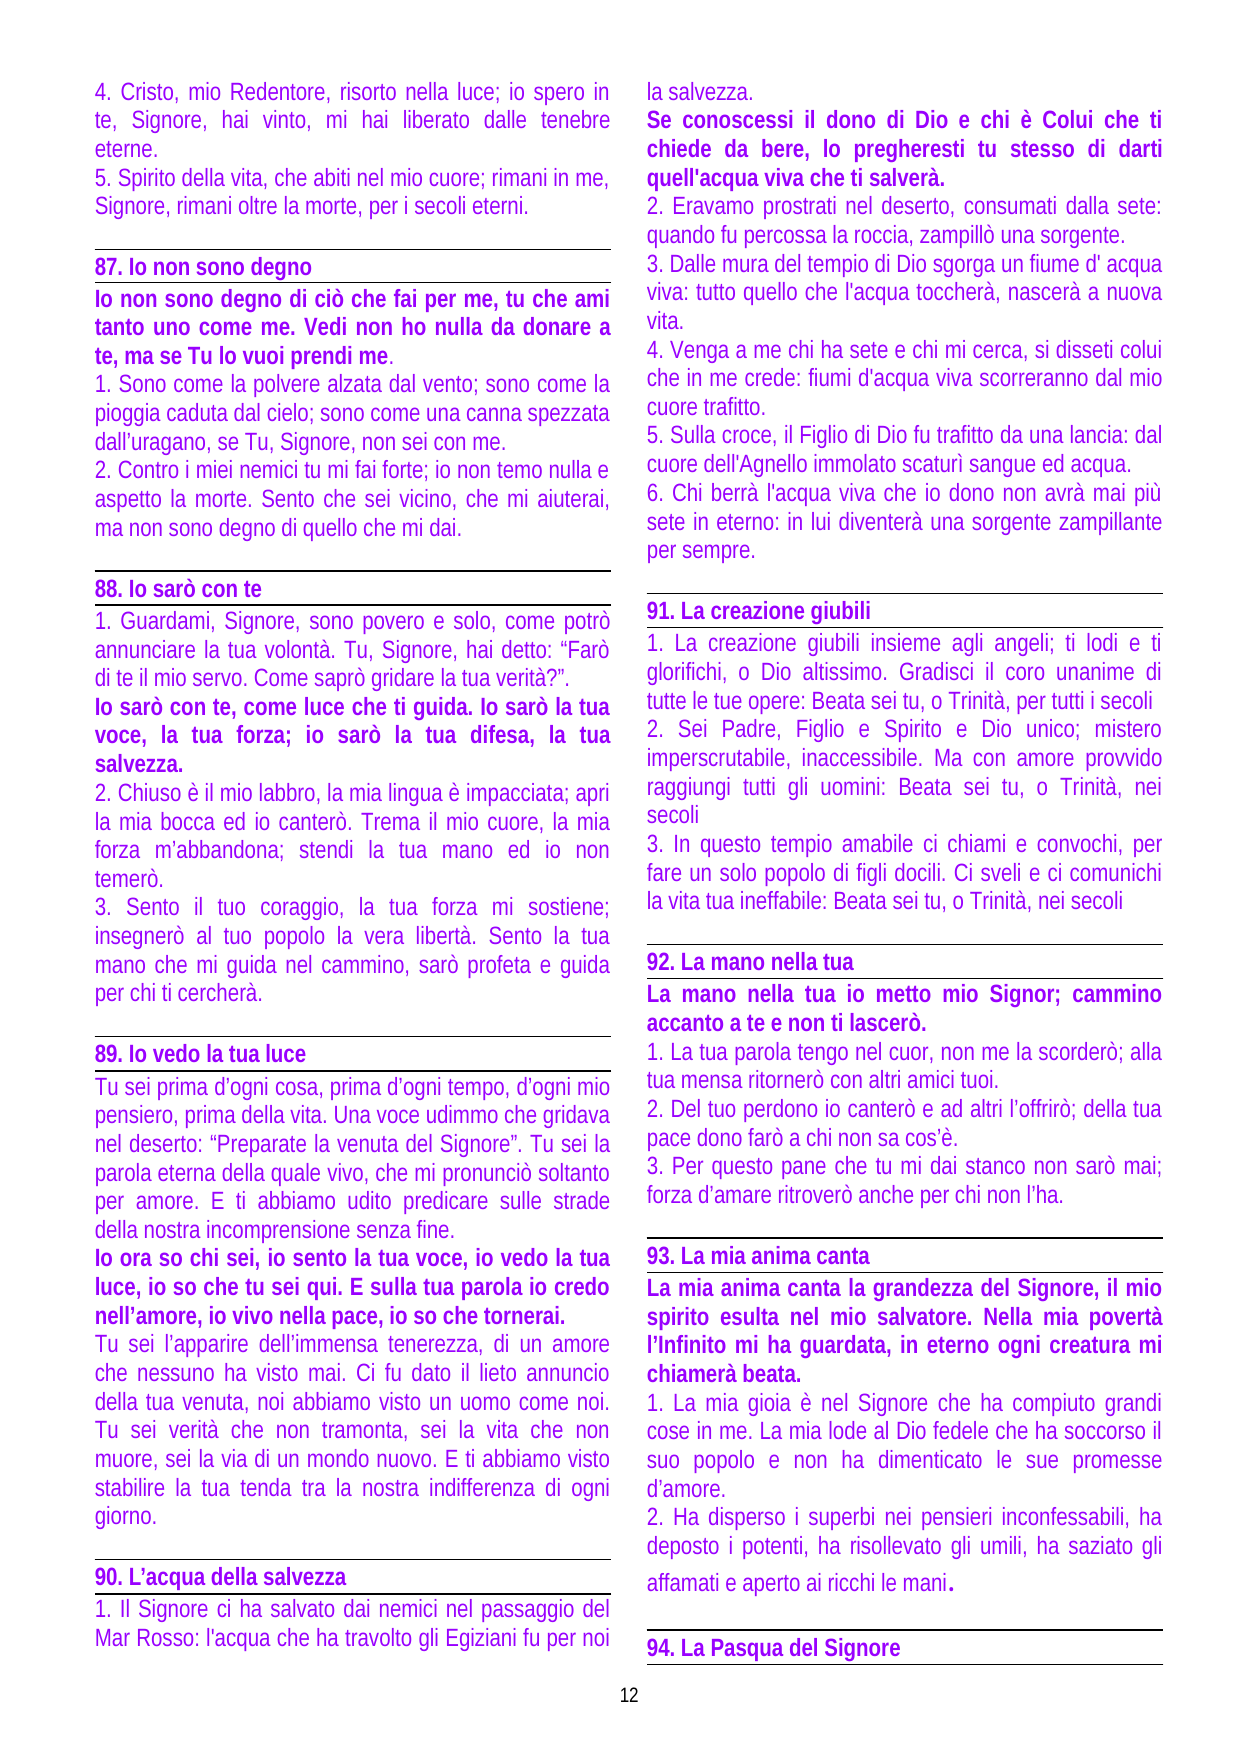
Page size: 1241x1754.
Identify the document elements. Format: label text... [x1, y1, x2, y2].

text Tu sei prima d’ogni cosa, prima d’ogni tempo, d’ogni mio pensiero, prima della vita. Una voce udimmo che gridava nel deserto: “Preparate la venuta del Signore”. Tu sei la parola eterna della quale vivo, che mi pronunciò soltanto per amore. E ti abbiamo udito predicare sulle strade della nostra incomprensione senza fine. [94, 1072, 611, 1243]
text 2. Del tuo perdono io canterò e ad altri l’offrirò; della tua pace dono farò a chi non sa cos’è. [647, 1094, 1163, 1151]
text 2. Ha disperso i superbi nei pensieri inconfessabili, ha deposto i potenti, ha risollevato gli umili, ha saziato gli affamati e aperto ai ricchi le mani. [647, 1502, 1163, 1601]
title 88. Io sarò con te [94, 571, 611, 606]
subtitle La mia anima canta la grandezza del Signore, il mio spirito esulta nel mio salvatore. Nella mia povertà l’Infinito mi ha guardata, in eterno ogni creatura mi chiamerà beata. [647, 1273, 1163, 1388]
title 89. Io vedo la tua luce [94, 1037, 611, 1072]
text 1. Il Signore ci ha salvato dai nemici nel passaggio del Mar Rosso: l'acqua che ha travolto gli Egiziani fu per noi la salvezza. [94, 1594, 611, 1652]
text 4. Cristo, mio Redentore, risorto nella luce; io spero in te, Signore, hai vinto, mi hai liberato dalle tenebre eterne. [94, 77, 611, 163]
title 94. La Pasqua del Signore [647, 1631, 1163, 1664]
text 3. Dalle mura del tempio di Dio sgorga un fiume d' acqua viva: tutto quello che l'acqua toccherà, nascerà a nuova vita. [647, 249, 1163, 334]
text 2. Sei Padre, Figlio e Spirito e Dio unico; mistero imperscrutabile, inaccessibile. Ma con amore provvido raggiungi tutti gli uomini: Beata sei tu, o Trinità, nei secoli [647, 714, 1163, 829]
text 87. Io non sono degno [94, 250, 611, 283]
text 5. Spirito della vita, che abiti nel mio cuore; rimani in me, Signore, rimani oltre la morte, per i secoli eterni. [94, 163, 611, 220]
text 5. Sulla croce, il Figlio di Dio fu trafitto da una lancia: dal cuore dell'Agnello immolato scaturì sangue ed acqua. [647, 421, 1163, 478]
text Io sarò con te, come luce che ti guida. Io sarò la tua voce, la tua forza; io sarò la tua difesa, la tua salvezza. [94, 692, 611, 778]
text 2. Chiuso è il mio labbro, la mia lingua è impacciata; apri la mia bocca ed io canterò. Trema il mio cuore, la mia forza m’abbandona; stendi la tua mano ed io non temerò. [94, 778, 611, 892]
text 3. Sento il tuo coraggio, la tua forza mi sostiene; insegnerò al tuo popolo la vera libertà. Sento la tua mano che mi guida nel cammino, sarò profeta e guida per chi ti cercherà. [94, 892, 611, 1007]
text 2. Contro i miei nemici tu mi fai forte; io non temo nulla e aspetto la morte. Sento che sei vicino, che mi aiuterai, ma non sono degno di quello che mi dai. [94, 455, 611, 541]
text 1. La mia gioia è nel Signore che ha compiuto grandi cose in me. La mia lode al Dio fedele che ha soccorso il suo popolo e non ha dimenticato le sue promesse d’amore. [647, 1388, 1163, 1502]
text 1. Il Signore ci ha salvato dai nemici nel passaggio del Mar Rosso: l'acqua che ha travolto gli Egiziani fu per noi la salvezza. [647, 77, 1163, 105]
subtitle Se conoscessi il dono di Dio e chi è Colui che ti chiede da bere, lo pregheresti tu stesso di darti quell'acqua viva che ti salverà. [647, 105, 1163, 191]
text 6. Chi berrà l'acqua viva che io dono non avrà mai più sete in eterno: in lui diventerà una sorgente zampillante per sempre. [647, 478, 1163, 564]
text 4. Venga a me chi ha sete e chi mi cerca, si disseti colui che in me crede: fiumi d'acqua viva scorreranno dal mio cuore trafitto. [647, 334, 1163, 421]
title 93. La mia anima canta [647, 1239, 1163, 1272]
text Io ora so chi sei, io sento la tua voce, io vedo la tua luce, io so che tu sei qui. E sulla tua parola io credo nell’amore, io vivo nella pace, io so che tornerai. [94, 1243, 611, 1329]
text 2. Eravamo prostrati nel deserto, consumati dalla sete: quando fu percossa la roccia, zampillò una sorgente. [647, 191, 1163, 249]
text 1. La tua parola tengo nel cuor, non me la scorderò; alla tua mensa ritornerò con altri amici tuoi. [647, 1037, 1163, 1094]
title 90. L’acqua della salvezza [94, 1560, 611, 1594]
text 1. Guardami, Signore, sono povero e solo, come potrò annunciare la tua volontà. Tu, Signore, hai detto: “Farò di te il mio servo. Come saprò gridare la tua verità?”. [94, 606, 611, 692]
text 1. La creazione giubili insieme agli angeli; ti lodi e ti glorifichi, o Dio altissimo. Gradisci il coro unanime di tutte le tue opere: Beata sei tu, o Trinità, per tutti i secoli [647, 628, 1163, 714]
title 91. La creazione giubili [647, 594, 1163, 627]
text 3. In questo tempio amabile ci chiami e convochi, per fare un solo popolo di figli docili. Ci sveli e ci comunichi la vita tua ineffabile: Beata sei tu, o Trinità, nei secoli [647, 829, 1163, 915]
title 92. La mano nella tua [647, 945, 1163, 978]
text 3. Per questo pane che tu mi dai stanco non sarò mai; forza d’amare ritroverò anche per chi non l’ha. [647, 1151, 1163, 1208]
text Io non sono degno di ciò che fai per me, tu che ami tanto uno come me. Vedi non ho nulla da donare a te, ma se Tu lo vuoi prendi me. [94, 283, 611, 369]
text Tu sei l’apparire dell’immensa tenerezza, di un amore che nessuno ha visto mai. Ci fu dato il lieto annuncio della tua venuta, noi abbiamo visto un uomo come noi. Tu sei verità che non tramonta, sei la vita che non muore, sei la via di un mondo nuovo. E ti abbiamo visto stabilire la tua tenda tra la nostra indifferenza di ogni giorno. [94, 1329, 611, 1530]
text 1. Sono come la polvere alzata dal vento; sono come la pioggia caduta dal cielo; sono come una canna spezzata dall’uragano, se Tu, Signore, non sei con me. [94, 369, 611, 455]
text La mano nella tua io metto mio Signor; cammino accanto a te e non ti lascerò. [647, 979, 1163, 1037]
